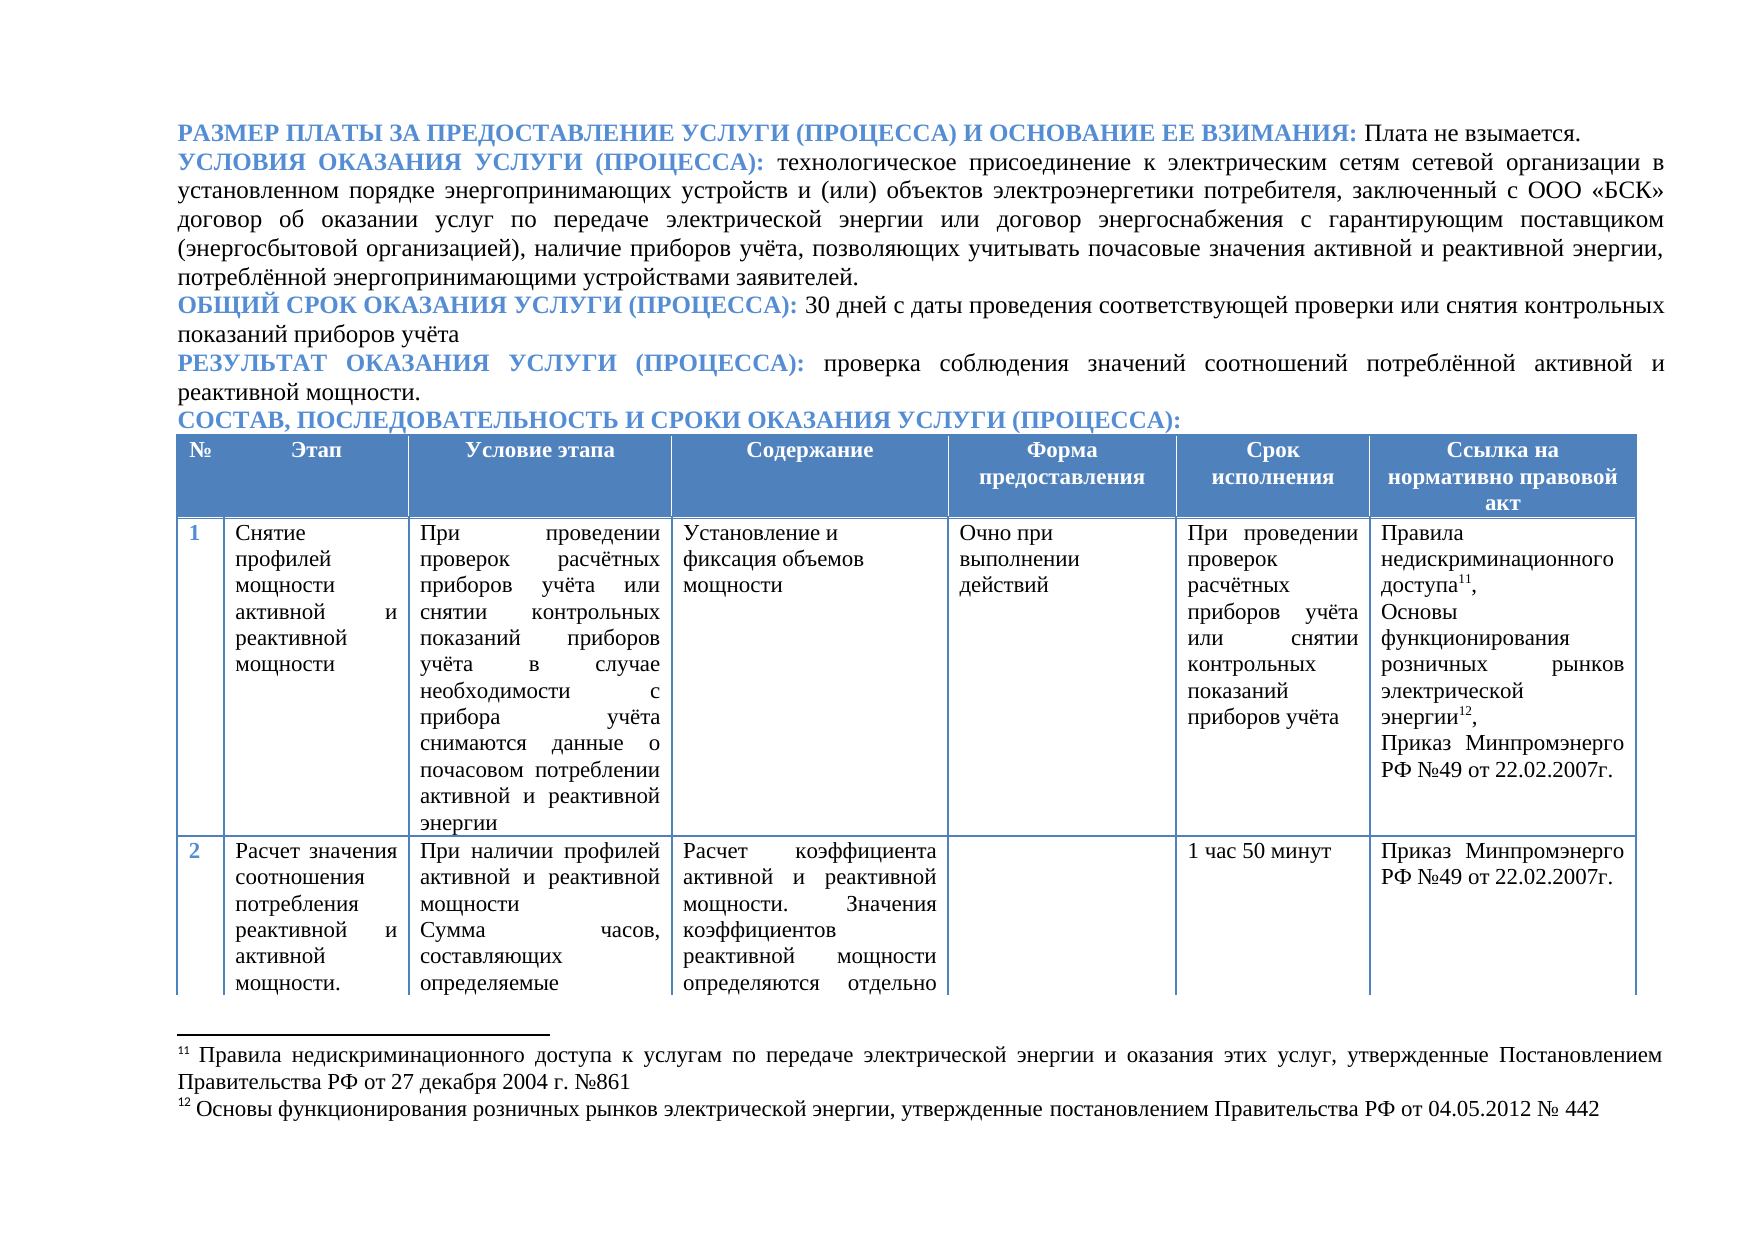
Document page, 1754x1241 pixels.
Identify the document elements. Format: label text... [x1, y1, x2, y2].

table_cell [1371, 837, 1635, 995]
table_cell 1 час 50 минут [1177, 837, 1369, 995]
table_header Этап [225, 436, 408, 516]
table_cell [949, 837, 1175, 995]
table_cell При проведении проверок расчётных приборов учёта или снятии контрольных показаний приборов учёта [1177, 519, 1369, 835]
text ОБЩИЙ СРОК ОКАЗАНИЯ УСЛУГИ (ПРОЦЕССА): 30 дней с даты проведения соответствующей проверки или снятия контрольных показаний приборов учёта [177, 291, 1665, 348]
table_header Содержание [672, 436, 948, 516]
table_cell При проведении проверок расчётных приборов учёта или снятии контрольных показаний приборов учёта в случае необходимости с прибора учёта снимаются данные о почасовом потреблении активной и реактивной энергии [410, 519, 671, 835]
table_header № [178, 436, 223, 516]
text СОСТАВ, ПОСЛЕДОВАТЕЛЬНОСТЬ И СРОКИ ОКАЗАНИЯ УСЛУГИ (ПРОЦЕССА): [177, 406, 1665, 434]
table_header Ссылка на нормативно правовой акт [1370, 436, 1635, 516]
table_cell 1 [178, 519, 223, 835]
table_cell Очно при выполнении действий [949, 519, 1175, 835]
text РЕЗУЛЬТАТ ОКАЗАНИЯ УСЛУГИ (ПРОЦЕССА): проверка соблюдения значений соотношений потреблённой активной и реактивной мощности. [177, 348, 1665, 406]
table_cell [673, 837, 947, 995]
text РАЗМЕР ПЛАТЫ ЗА ПРЕДОСТАВЛЕНИЕ УСЛУГИ (ПРОЦЕССА) И ОСНОВАНИЕ ЕЕ ВЗИМАНИЯ: Плата не взымается. [177, 118, 1665, 147]
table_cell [225, 837, 408, 995]
table_cell Установление и фиксация объемов мощности [673, 519, 947, 835]
text УСЛОВИЯ ОКАЗАНИЯ УСЛУГИ (ПРОЦЕССА): технологическое присоединение к электрическим сетям сетевой организации в установленном порядке энергопринимающих устройств и (или) объектов электроэнергетики потребителя, заключенный с ООО «БСК» договор об оказании услуг по передаче электрической энергии или договор энергоснабжения с гарантирующим поставщиком (энергосбытовой организацией), наличие приборов учёта, позволяющих учитывать почасовые значения активной и реактивной энергии, потреблённой энергопринимающими устройствами заявителей. [177, 147, 1665, 291]
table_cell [410, 837, 671, 995]
table_header Условие этапа [409, 436, 671, 516]
table_header Срок исполнения [1177, 436, 1369, 516]
table_cell 2 [178, 837, 223, 995]
table_cell Снятие профилей мощности активной и реактивной мощности [225, 519, 408, 835]
table_header Форма предоставления [949, 436, 1176, 516]
table_cell Правила недискриминационного доступа, Основы функционирования розничных рынков электрической энергии, Приказ Минпромэнерго РФ №49 от 22.02.2007г. [1371, 519, 1635, 835]
